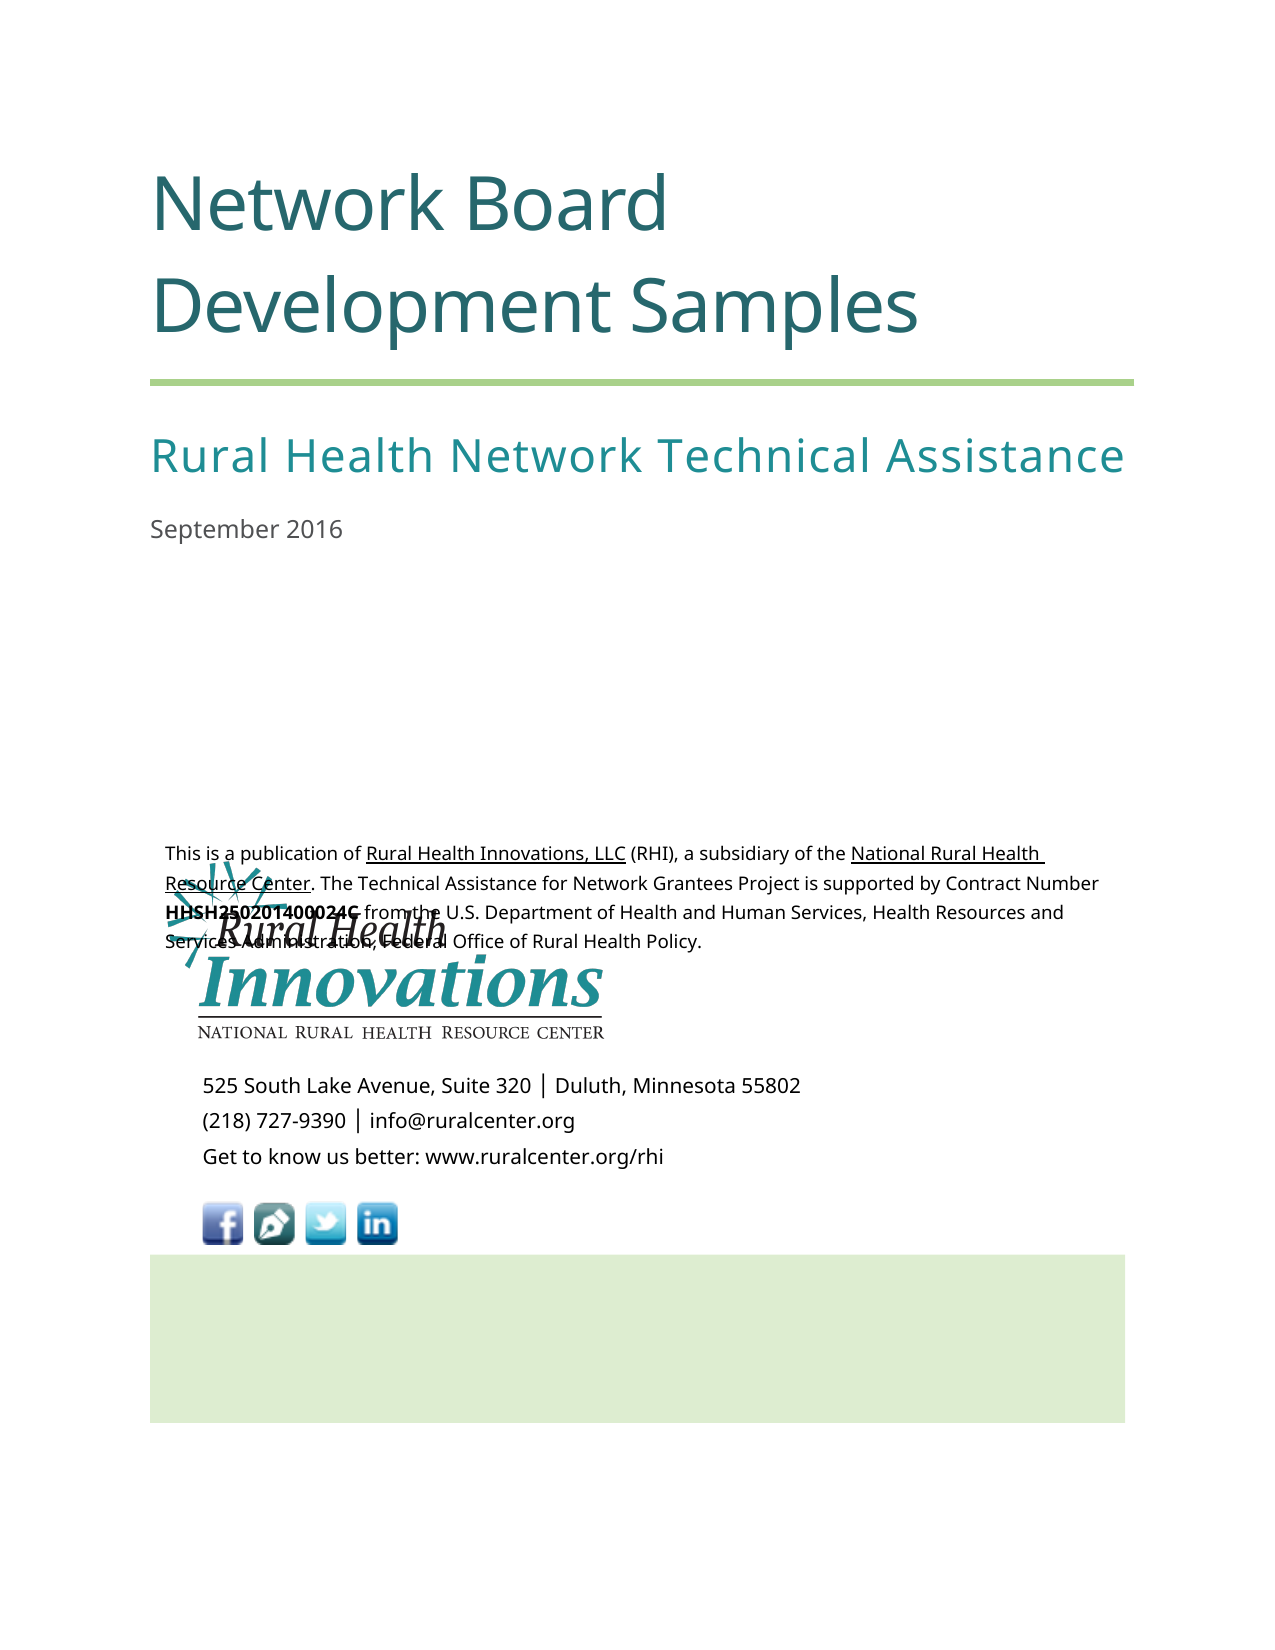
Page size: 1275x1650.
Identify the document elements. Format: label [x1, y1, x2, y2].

picture [165, 859, 606, 1041]
picture [202, 1190, 398, 1245]
picture [357, 1190, 398, 1236]
picture [599, 910, 605, 918]
